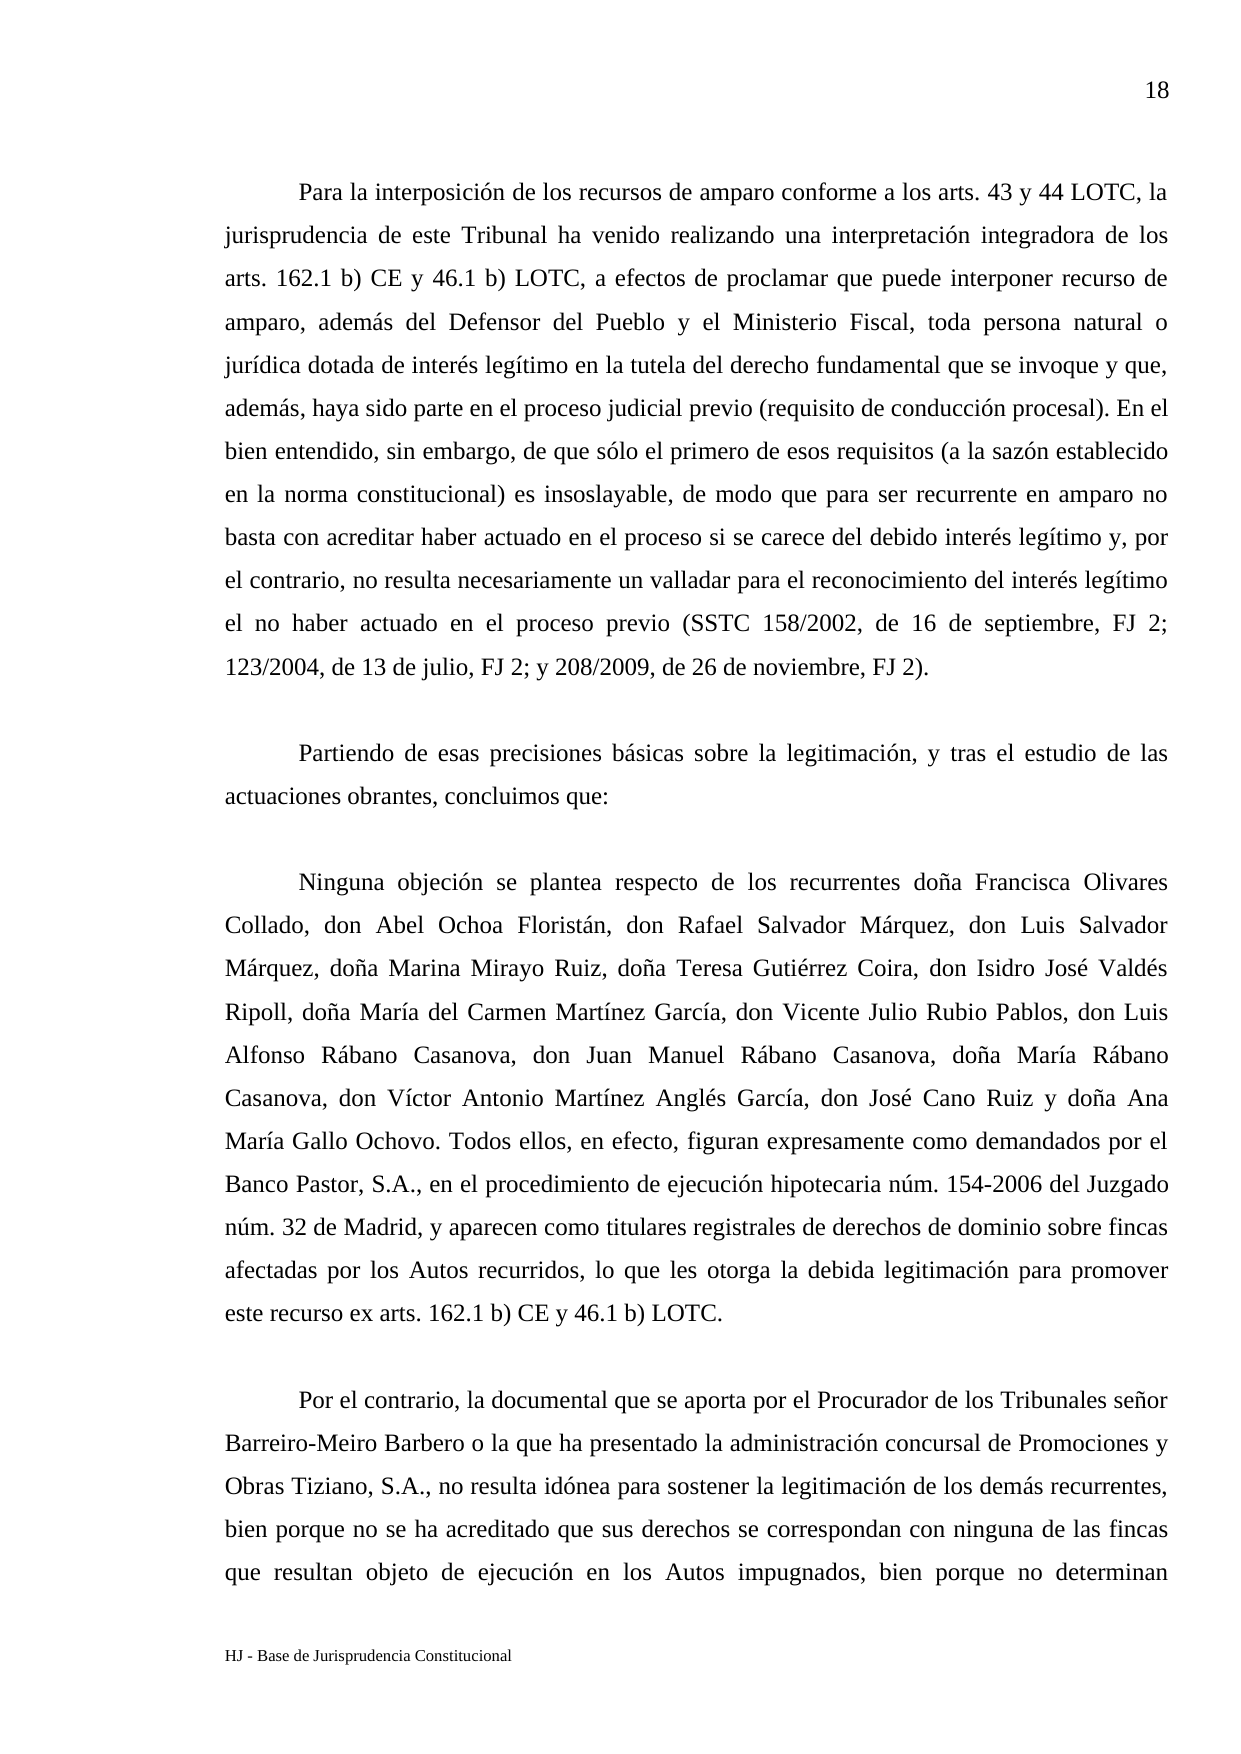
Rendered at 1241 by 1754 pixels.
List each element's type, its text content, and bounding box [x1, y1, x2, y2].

text Partiendo de esas precisiones básicas sobre la legitimación, y tras el estudio de las actuaciones obrantes, concluimos que: [224, 738, 1169, 810]
text Para la interposición de los recursos de amparo conforme a los arts. 43 y 44 LOTC, la jurisprudencia de este Tribunal ha venido realizando una interpretación integradora de los arts. 162.1 b) CE y 46.1 b) LOTC, a efectos de proclamar que puede interponer recurso de amparo, además del Defensor del Pueblo y el Ministerio Fiscal, toda persona natural o jurídica dotada de interés legítimo en la tutela del derecho fundamental que se invoque y que, además, haya sido parte en el proceso judicial previo (requisito de conducción procesal). En el bien entendido, sin embargo, de que sólo el primero de esos requisitos (a la sazón establecido en la norma constitucional) es insoslayable, de modo que para ser recurrente en amparo no basta con acreditar haber actuado en el proceso si se carece del debido interés legítimo y, por el contrario, no resulta necesariamente un valladar para el reconocimiento del interés legítimo el no haber actuado en el proceso previo (SSTC 158/2002, de 16 de septiembre, FJ 2; 123/2004, de 13 de julio, FJ 2; y 208/2009, de 26 de noviembre, FJ 2). [224, 177, 1169, 680]
text Ninguna objeción se plantea respecto de los recurrentes doña Francisca Olivares Collado, don Abel Ochoa Floristán, don Rafael Salvador Márquez, don Luis Salvador Márquez, doña Marina Mirayo Ruiz, doña Teresa Gutiérrez Coira, don Isidro José Valdés Ripoll, doña María del Carmen Martínez García, don Vicente Julio Rubio Pablos, don Luis Alfonso Rábano Casanova, don Juan Manuel Rábano Casanova, doña María Rábano Casanova, don Víctor Antonio Martínez Anglés García, don José Cano Ruiz y doña Ana María Gallo Ochovo. Todos ellos, en efecto, figuran expresamente como demandados por el Banco Pastor, S.A., en el procedimiento de ejecución hipotecaria núm. 154-2006 del Juzgado núm. 32 de Madrid, y aparecen como titulares registrales de derechos de dominio sobre fincas afectadas por los Autos recurridos, lo que les otorga la debida legitimación para promover este recurso ex arts. 162.1 b) CE y 46.1 b) LOTC. [224, 867, 1169, 1327]
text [224, 1385, 1169, 1586]
